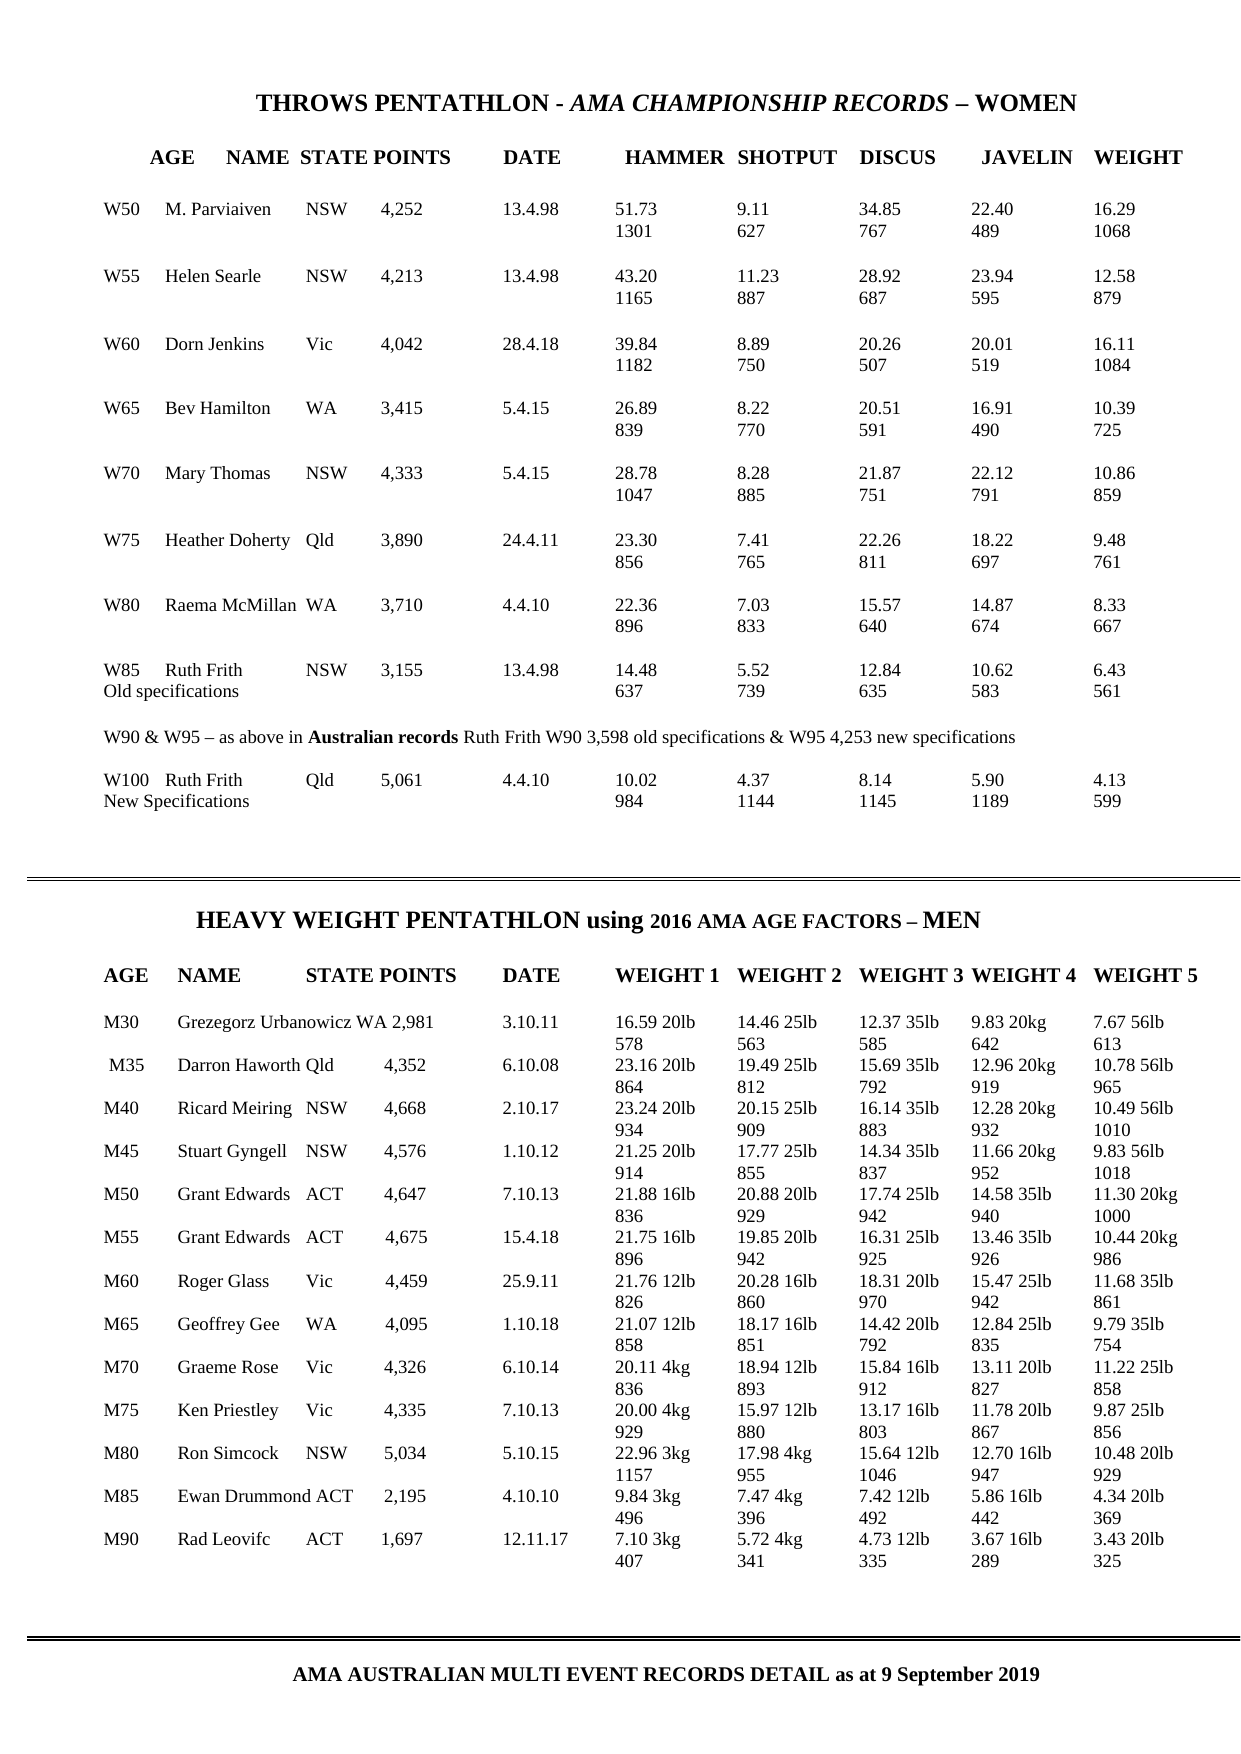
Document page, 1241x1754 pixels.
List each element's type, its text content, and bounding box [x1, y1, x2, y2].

text M75 Ken Priestley Vic 4,335 7.10.13 20.00 4kg 15.97 12lb 13.17 16lb 11.78 20lb 9.87 25lb [27, 1399, 1240, 1421]
text AMA AUSTRALIAN MULTI EVENT RECORDS DETAIL as at 9 September 2019 [27, 1662, 1240, 1686]
text 914 855 837 952 1018 [27, 1162, 1240, 1183]
text 1182 750 507 519 1084 [27, 354, 1240, 376]
text W80 Raema McMillan WA 3,710 4.4.10 22.36 7.03 15.57 14.87 8.33 [27, 594, 1240, 615]
text W90 & W95 – as above in Australian records Ruth Frith W90 3,598 old specifications & W95 4,253 new specifications [27, 726, 1240, 747]
text 826 860 970 942 861 [27, 1291, 1240, 1313]
text 858 851 792 835 754 [27, 1334, 1240, 1356]
text 1047 885 751 791 859 [27, 483, 1240, 505]
text 934 909 883 932 1010 [27, 1119, 1240, 1140]
text W60 Dorn Jenkins Vic 4,042 28.4.18 39.84 8.89 20.26 20.01 16.11 [27, 332, 1240, 354]
text W55 Helen Searle NSW 4,213 13.4.98 43.20 11.23 28.92 23.94 12.58 [27, 265, 1240, 287]
text 864 812 792 919 965 [27, 1076, 1240, 1097]
text HEAVY WEIGHT PENTATHLON using 2016 AMA AGE FACTORS – MEN [118, 905, 1199, 934]
text W75 Heather Doherty Qld 3,890 24.4.11 23.30 7.41 22.26 18.22 9.48 [27, 529, 1240, 551]
text 836 893 912 827 858 [27, 1377, 1240, 1399]
text M60 Roger Glass Vic 4,459 25.9.11 21.76 12lb 20.28 16lb 18.31 20lb 15.47 25lb 11.68 35lb [27, 1269, 1240, 1291]
text 1301 627 767 489 1068 [27, 220, 1240, 241]
text 578 563 585 642 613 [27, 1032, 1240, 1054]
text 836 929 942 940 1000 [27, 1205, 1240, 1226]
text M50 Grant Edwards ACT 4,647 7.10.13 21.88 16lb 20.88 20lb 17.74 25lb 14.58 35lb 11.30 20kg [27, 1183, 1240, 1205]
text 856 765 811 697 761 [27, 551, 1240, 572]
text 1165 887 687 595 879 [27, 287, 1240, 308]
text W85 Ruth Frith NSW 3,155 13.4.98 14.48 5.52 12.84 10.62 6.43 [27, 658, 1240, 680]
text 896 833 640 674 667 [27, 615, 1240, 637]
text 839 770 591 490 725 [27, 419, 1240, 440]
text M55 Grant Edwards ACT 4,675 15.4.18 21.75 16lb 19.85 20lb 16.31 25lb 13.46 35lb 10.44 20kg [27, 1226, 1240, 1248]
text M35 Darron Haworth Qld 4,352 6.10.08 23.16 20lb 19.49 25lb 15.69 35lb 12.96 20kg 10.78 56lb [27, 1054, 1240, 1076]
text M45 Stuart Gyngell NSW 4,576 1.10.12 21.25 20lb 17.77 25lb 14.34 35lb 11.66 20kg 9.83 56lb [27, 1140, 1240, 1162]
text W70 Mary Thomas NSW 4,333 5.4.15 28.78 8.28 21.87 22.12 10.86 [27, 462, 1240, 483]
text 929 880 803 867 856 [27, 1421, 1240, 1442]
text 1157 955 1046 947 929 [27, 1464, 1240, 1485]
text AGE NAME STATE POINTS DATE HAMMER SHOTPUT DISCUS JAVELIN WEIGHT [27, 145, 1240, 169]
text AGE NAME STATE POINTS DATE WEIGHT 1 WEIGHT 2 WEIGHT 3 WEIGHT 4 WEIGHT 5 [27, 963, 1240, 987]
text THROWS PENTATHLON - AMA CHAMPIONSHIP RECORDS – WOMEN [27, 88, 1240, 117]
text New Specifications 984 1144 1145 1189 599 [27, 790, 1240, 877]
text M90 Rad Leovifc ACT 1,697 12.11.17 7.10 3kg 5.72 4kg 4.73 12lb 3.67 16lb 3.43 20lb [27, 1528, 1240, 1550]
text 407 341 335 289 325 [27, 1550, 1240, 1636]
text 896 942 925 926 986 [27, 1248, 1240, 1269]
text M65 Geoffrey Gee WA 4,095 1.10.18 21.07 12lb 18.17 16lb 14.42 20lb 12.84 25lb 9.79 35lb [27, 1313, 1240, 1334]
text 496 396 492 442 369 [27, 1507, 1240, 1528]
text Old specifications 637 739 635 583 561 [27, 680, 1240, 702]
text W100 Ruth Frith Qld 5,061 4.4.10 10.02 4.37 8.14 5.90 4.13 [27, 769, 1240, 790]
text W50 M. Parviaiven NSW 4,252 13.4.98 51.73 9.11 34.85 22.40 16.29 [27, 198, 1240, 220]
text W65 Bev Hamilton WA 3,415 5.4.15 26.89 8.22 20.51 16.91 10.39 [27, 397, 1240, 419]
text M85 Ewan Drummond ACT 2,195 4.10.10 9.84 3kg 7.47 4kg 7.42 12lb 5.86 16lb 4.34 20lb [27, 1485, 1240, 1507]
text M40 Ricard Meiring NSW 4,668 2.10.17 23.24 20lb 20.15 25lb 16.14 35lb 12.28 20kg 10.49 56lb [27, 1097, 1240, 1119]
text M30 Grezegorz Urbanowicz WA 2,981 3.10.11 16.59 20lb 14.46 25lb 12.37 35lb 9.83 20kg 7.67 56lb [27, 1011, 1240, 1032]
text M70 Graeme Rose Vic 4,326 6.10.14 20.11 4kg 18.94 12lb 15.84 16lb 13.11 20lb 11.22 25lb [27, 1356, 1240, 1377]
text M80 Ron Simcock NSW 5,034 5.10.15 22.96 3kg 17.98 4kg 15.64 12lb 12.70 16lb 10.48 20lb [27, 1442, 1240, 1464]
